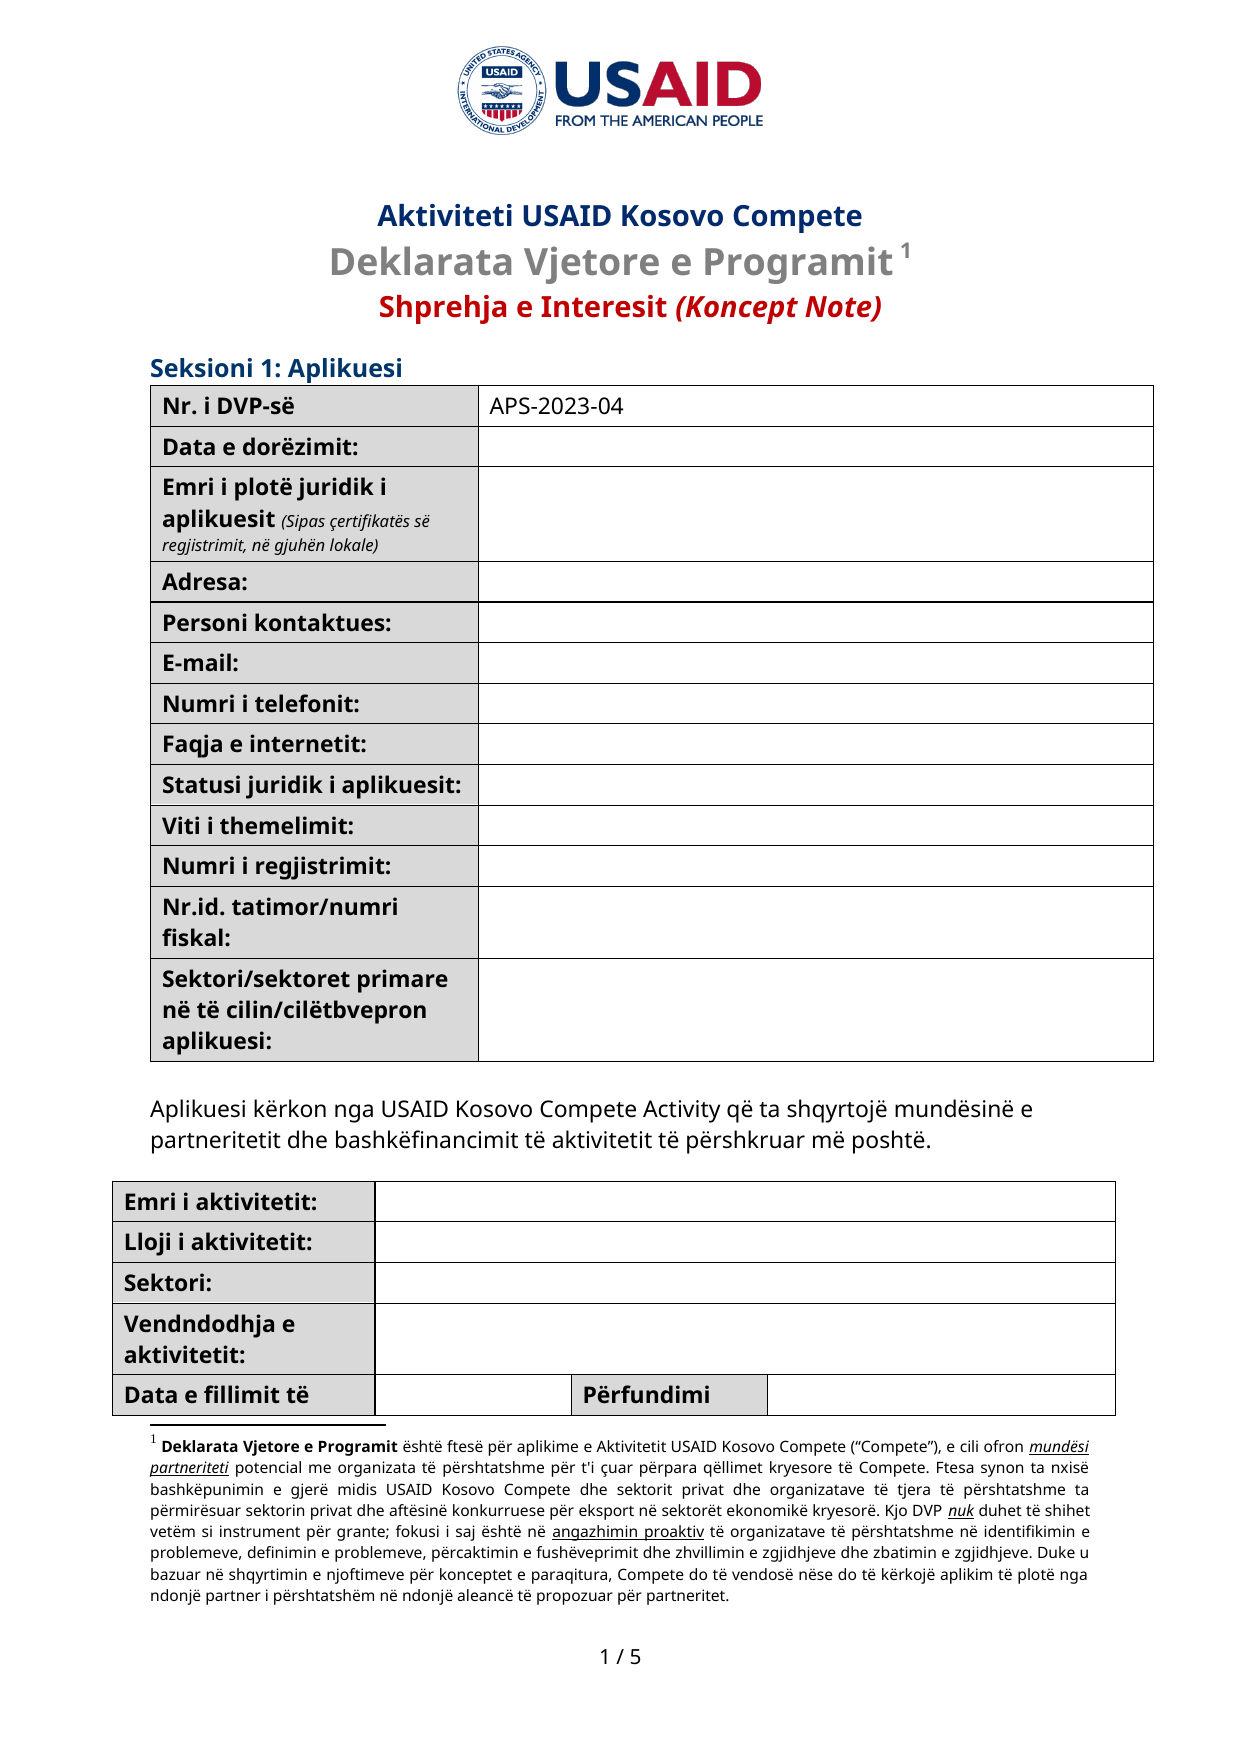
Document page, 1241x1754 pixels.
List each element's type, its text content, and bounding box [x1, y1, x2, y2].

table_cell [479, 603, 1153, 642]
text Shprehja e Interesit (Koncept Note) [109, 286, 1154, 326]
table_cell Sektori/sektoret primare në të cilin/cilëtbvepron aplikuesi: [151, 959, 478, 1061]
table_cell [376, 1375, 571, 1415]
table_cell Emri i plotë juridik i aplikuesit (Sipas çertifikatës së regjistrimit, në gjuhën lokale) [151, 467, 478, 561]
table_header [376, 1182, 1115, 1221]
table_cell Data e dorëzimit: [151, 427, 478, 466]
table_cell [479, 959, 1153, 1061]
text Deklarata Vjetore e Programit [150, 235, 1090, 286]
table_cell [479, 467, 1153, 561]
table_cell Viti i themelimit: [151, 806, 478, 845]
table_cell [376, 1263, 1115, 1302]
text Aplikuesi kërkon nga USAID Kosovo Compete Activity që ta shqyrtojë mundësinë e partneritetit dhe bashkëfinancimit të aktivitetit të përshkruar më poshtë. [150, 1062, 1090, 1156]
text Aktiviteti USAID Kosovo Compete [150, 195, 1090, 235]
table_cell [376, 1222, 1115, 1262]
table_cell Përfundimi deri më: [572, 1375, 767, 1415]
table_cell Personi kontaktues: [151, 603, 478, 642]
table_cell Numri i telefonit: [151, 684, 478, 723]
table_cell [113, 1375, 374, 1415]
table_cell [479, 562, 1153, 601]
table_header Emri i aktivitetit: [113, 1182, 374, 1221]
table_cell Sektori: [113, 1263, 374, 1302]
table_cell E-mail: [151, 643, 478, 683]
table_cell [479, 765, 1153, 804]
table_cell [479, 643, 1153, 683]
table_cell [376, 1304, 1115, 1374]
picture [412, 17, 804, 170]
table_cell Adresa: [151, 562, 478, 601]
table_cell [768, 1375, 1115, 1415]
table_cell [479, 427, 1153, 466]
table_cell [479, 684, 1153, 723]
table_cell Nr.id. tatimor/numri fiskal: [151, 887, 478, 958]
table_cell [479, 887, 1153, 958]
table_cell Faqja e internetit: [151, 724, 478, 764]
table_cell Vendndodhja e aktivitetit: [113, 1304, 374, 1374]
table_cell [479, 724, 1153, 764]
text Seksioni 1: Aplikuesi [150, 351, 1090, 385]
table_cell [479, 806, 1153, 845]
table_cell Statusi juridik i aplikuesit: [151, 765, 478, 804]
table_cell Numri i regjistrimit: [151, 846, 478, 886]
table_header APS-2023-04 [479, 386, 1153, 426]
table_cell Lloji i aktivitetit: [113, 1222, 374, 1262]
table_cell [479, 846, 1153, 886]
table_header Nr. i DVP-së [151, 386, 478, 426]
